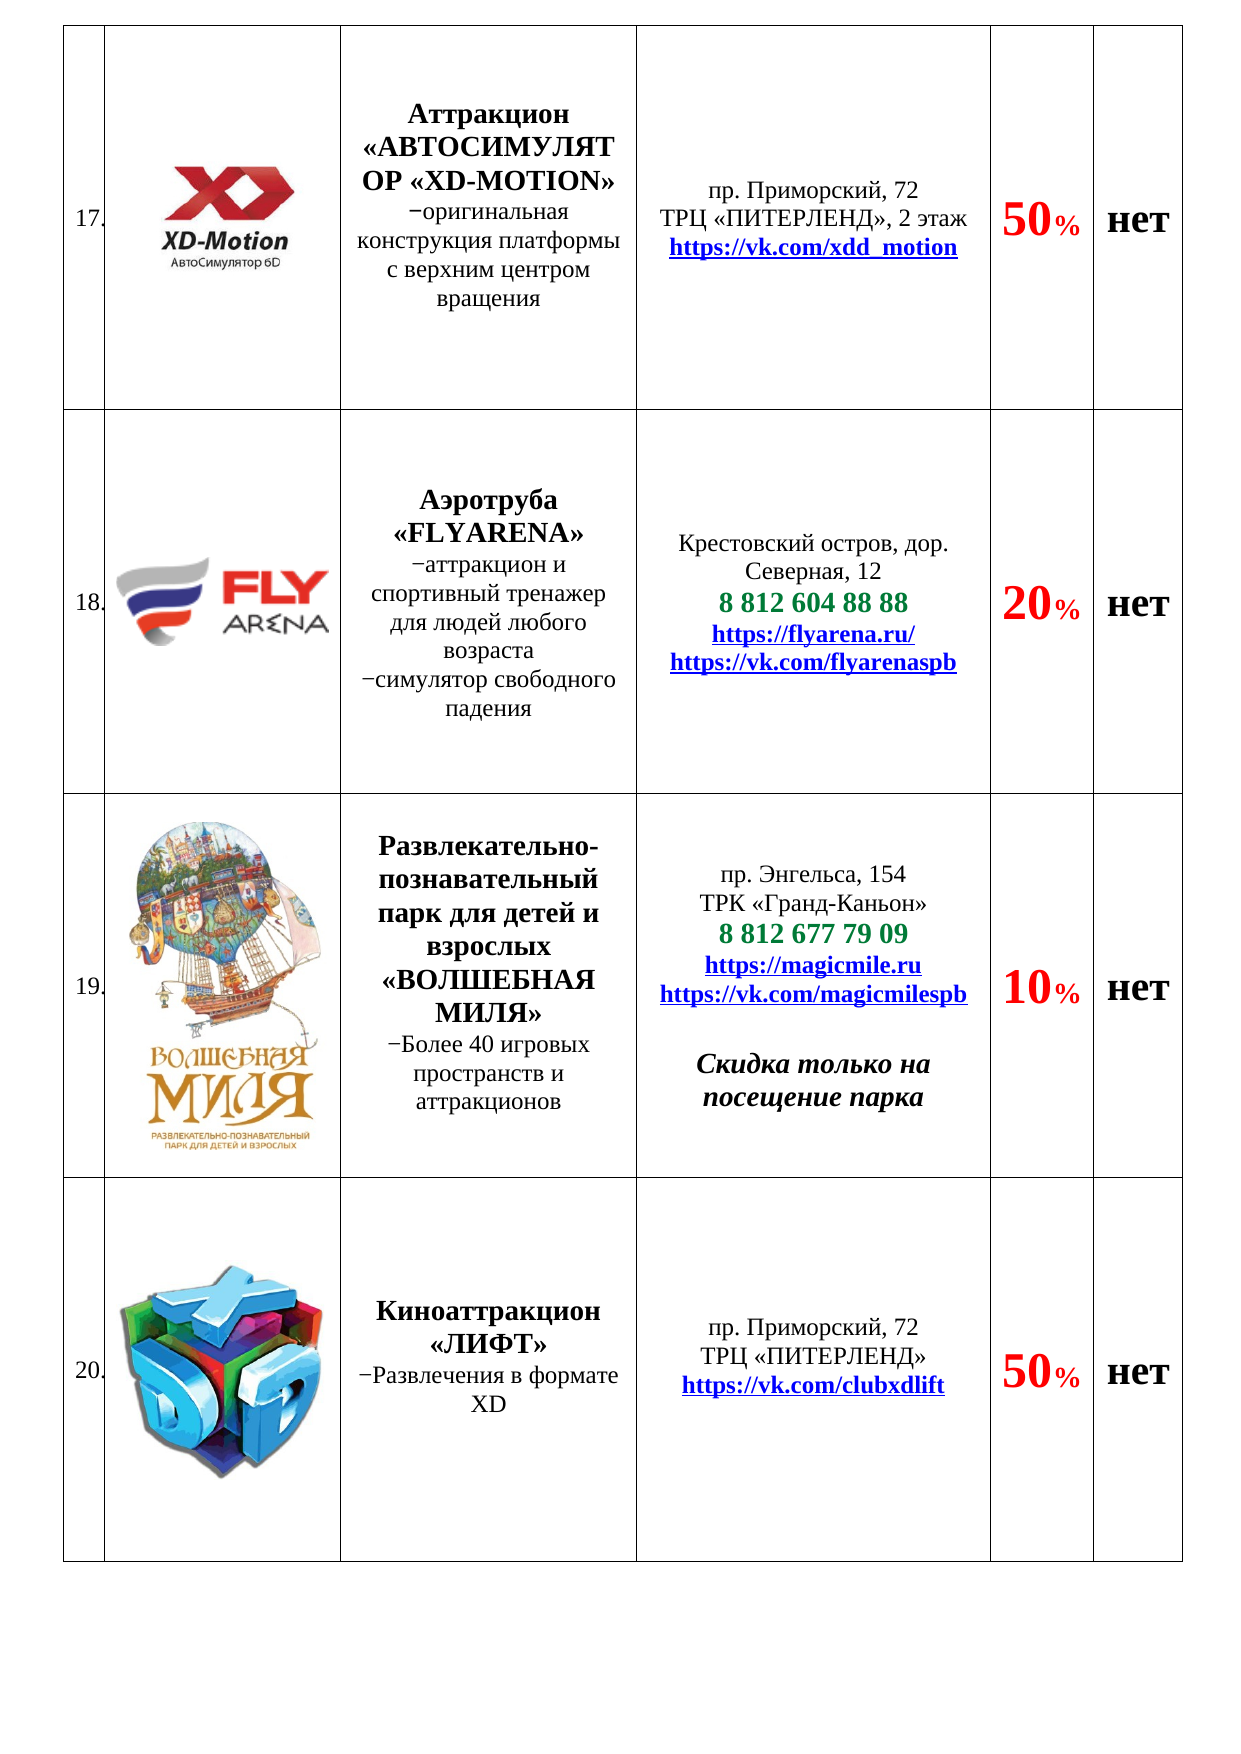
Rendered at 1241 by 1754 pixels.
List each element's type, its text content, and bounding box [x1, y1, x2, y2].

table_cell [105, 794, 340, 1177]
table_cell Киноаттракцион «ЛИФТ» −Развлечения в формате XD [341, 1178, 636, 1561]
table_cell 20% [991, 410, 1093, 793]
table_cell Развлекательно-познавательный парк для детей и взрослых «ВОЛШЕБНАЯ МИЛЯ» −Более 40 игровых пространств и аттракционов [341, 794, 636, 1177]
table_cell [105, 26, 340, 409]
table_cell [64, 410, 104, 793]
table_cell нет [1094, 794, 1182, 1177]
picture [115, 106, 340, 330]
table_cell [64, 794, 104, 1177]
table_cell Крестовский остров, дор. Северная, 12 8 812 604 88 88 https://flyarena.ru/ https://vk.com/flyarenaspb [637, 410, 990, 793]
table_cell [105, 1178, 340, 1561]
table_cell нет [1094, 1178, 1182, 1561]
table_cell 50% [991, 1178, 1093, 1561]
table_cell 10% [991, 794, 1093, 1177]
table_cell [64, 26, 104, 409]
table_cell нет [1094, 26, 1182, 409]
table_cell пр. Приморский, 72 ТРЦ «ПИТЕРЛЕНД» https://vk.com/clubxdlift [637, 1178, 990, 1561]
table_cell [64, 1178, 104, 1561]
table_cell 50% [991, 26, 1093, 409]
picture [116, 557, 329, 646]
table_cell пр. Энгельса, 154 ТРК «Гранд-Каньон» 8 812 677 79 09 https://magicmile.ru https://vk.com/magicmilespb Скидка только на посещение парка [637, 794, 990, 1177]
table_cell пр. Приморский, 72 ТРЦ «ПИТЕРЛЕНД», 2 этаж https://vk.com/xdd_motion [637, 26, 990, 409]
table_cell [105, 410, 340, 793]
picture [118, 822, 327, 1150]
table_cell Аэротруба «FLYARENA» −аттракцион и спортивный тренажер для людей любого возраста −симулятор свободного падения [341, 410, 636, 793]
picture [115, 1260, 335, 1480]
table_cell нет [1094, 410, 1182, 793]
table_cell Аттракцион «АВТОСИМУЛЯТОР «XD-MOTION» −оригинальная конструкция платформы с верхним центром вращения [341, 26, 636, 409]
